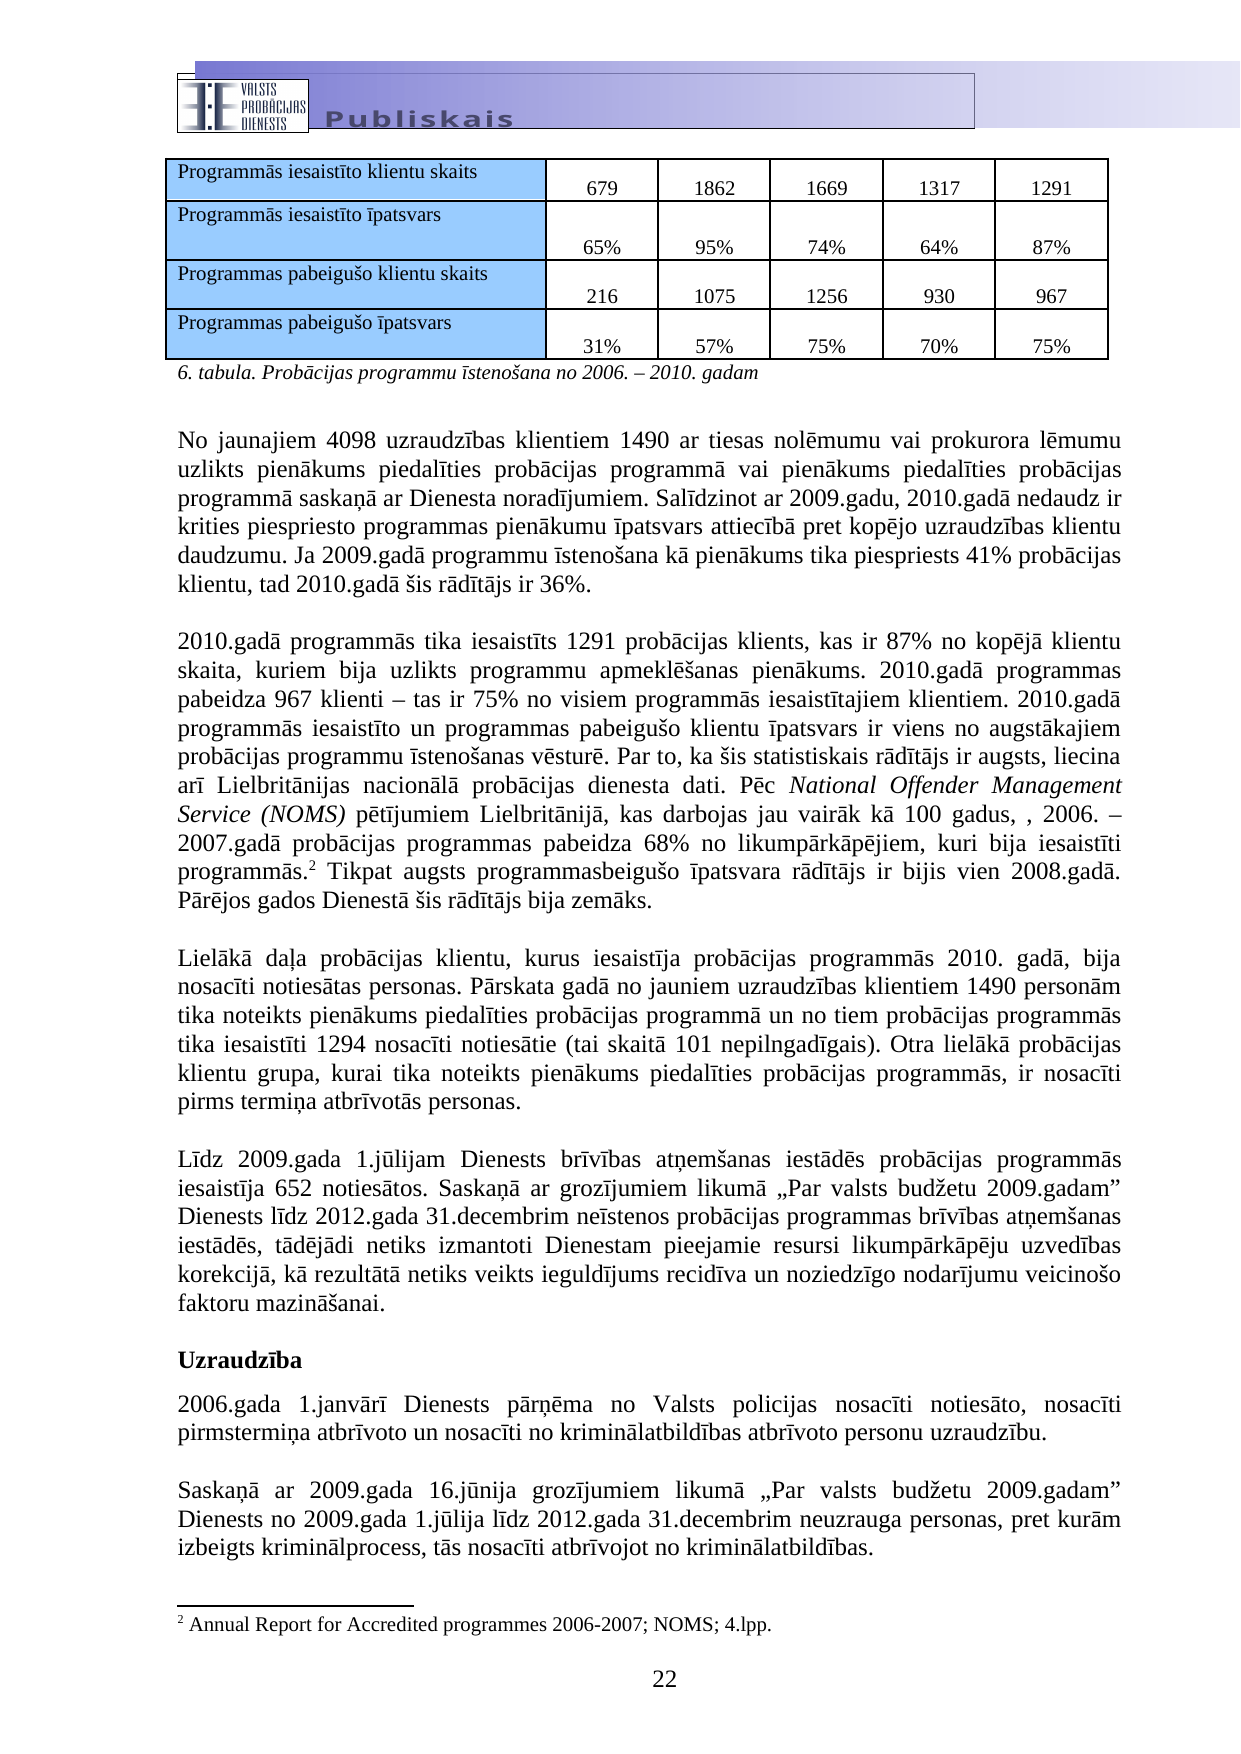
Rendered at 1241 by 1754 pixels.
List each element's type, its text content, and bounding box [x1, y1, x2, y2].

text 2006.gada 1.janvārī Dienests pārņēma no Valsts policijas nosacīti notiesāto, nosacīti pirmstermiņa atbrīvoto un nosacīti no kriminālatbildības atbrīvoto personu uzraudzību. [177, 1389, 1122, 1446]
table_cell 74% [771, 202, 882, 259]
table_cell 1862 [659, 160, 769, 199]
table_cell 1669 [771, 160, 882, 199]
table_cell 679 [547, 160, 657, 199]
table_cell 70% [884, 310, 994, 358]
table_cell 216 [547, 261, 657, 308]
text 2010.gadā programmās tika iesaistīts 1291 probācijas klients, kas ir 87% no kopējā klientu skaita, kuriem bija uzlikts programmu apmeklēšanas pienākums. 2010.gadā programmas pabeidza 967 klienti – tas ir 75% no visiem programmās iesaistītajiem klientiem. 2010.gadā programmās iesaistīto un programmas pabeigušo klientu īpatsvars ir viens no augstākajiem probācijas programmu īstenošanas vēsturē. Par to, ka šis statistiskais rādītājs ir augsts, liecina arī Lielbritānijas nacionālā probācijas dienesta dati. Pēc National Offender Management Service (NOMS) pētījumiem Lielbritānijā, kas darbojas jau vairāk kā 100 gadus, , 2006. – 2007.gadā probācijas programmas pabeidza 68% no likumpārkāpējiem, kuri bija iesaistīti programmās. Tikpat augsts programmasbeigušo īpatsvara rādītājs ir bijis vien 2008.gadā. Pārējos gados Dienestā šis rādītājs bija zemāks. [177, 626, 1122, 914]
table_cell 95% [659, 202, 769, 259]
text 6. tabula. Probācijas programmu īstenošana no 2006. – 2010. gadam [177, 360, 1122, 384]
table_cell Programmās iesaistīto klientu skaits [167, 160, 545, 199]
table_cell 65% [547, 202, 657, 259]
table_cell 1256 [771, 261, 882, 308]
table_cell 930 [884, 261, 994, 308]
subtitle Uzraudzība [177, 1346, 1122, 1374]
table_cell 967 [996, 261, 1107, 308]
text Saskaņā ar 2009.gada 16.jūnija grozījumiem likumā „Par valsts budžetu 2009.gadam” Dienests no 2009.gada 1.jūlija līdz 2012.gada 31.decembrim neuzrauga personas, pret kurām izbeigts kriminālprocess, tās nosacīti atbrīvojot no kriminālatbildības. [177, 1475, 1122, 1561]
table_cell Programmas pabeigušo klientu skaits [167, 261, 545, 308]
table_cell Programmās iesaistīto īpatsvars [167, 202, 545, 259]
table_cell 75% [996, 310, 1107, 358]
picture [178, 80, 308, 132]
table_cell Programmas pabeigušo īpatsvars [167, 310, 545, 358]
table_cell 1317 [884, 160, 994, 199]
text No jaunajiem 4098 uzraudzības klientiem 1490 ar tiesas nolēmumu vai prokurora lēmumu uzlikts pienākums piedalīties probācijas programmā vai pienākums piedalīties probācijas programmā saskaņā ar Dienesta noradījumiem. Salīdzinot ar 2009.gadu, 2010.gadā nedaudz ir krities piespriesto programmas pienākumu īpatsvars attiecībā pret kopējo uzraudzības klientu daudzumu. Ja 2009.gadā programmu īstenošana kā pienākums tika piespriests 41% probācijas klientu, tad 2010.gadā šis rādītājs ir 36%. [177, 425, 1122, 598]
table_cell 64% [884, 202, 994, 259]
table_cell 87% [996, 202, 1107, 259]
text Lielākā daļa probācijas klientu, kurus iesaistīja probācijas programmās 2010. gadā, bija nosacīti notiesātas personas. Pārskata gadā no jauniem uzraudzības klientiem 1490 personām tika noteikts pienākums piedalīties probācijas programmā un no tiem probācijas programmās tika iesaistīti 1294 nosacīti notiesātie (tai skaitā 101 nepilngadīgais). Otra lielākā probācijas klientu grupa, kurai tika noteikts pienākums piedalīties probācijas programmās, ir nosacīti pirms termiņa atbrīvotās personas. [177, 943, 1122, 1115]
table_cell 57% [659, 310, 769, 358]
table_cell 31% [547, 310, 657, 358]
table_cell 1291 [996, 160, 1107, 199]
table_cell 1075 [659, 261, 769, 308]
text Līdz 2009.gada 1.jūlijam Dienests brīvības atņemšanas iestādēs probācijas programmās iesaistīja 652 notiesātos. Saskaņā ar grozījumiem likumā „Par valsts budžetu 2009.gadam” Dienests līdz 2012.gada 31.decembrim neīstenos probācijas programmas brīvības atņemšanas iestādēs, tādējādi netiks izmantoti Dienestam pieejamie resursi likumpārkāpēju uzvedības korekcijā, kā rezultātā netiks veikts ieguldījums recidīva un noziedzīgo nodarījumu veicinošo faktoru mazināšanai. [177, 1144, 1122, 1316]
table_cell 75% [771, 310, 882, 358]
